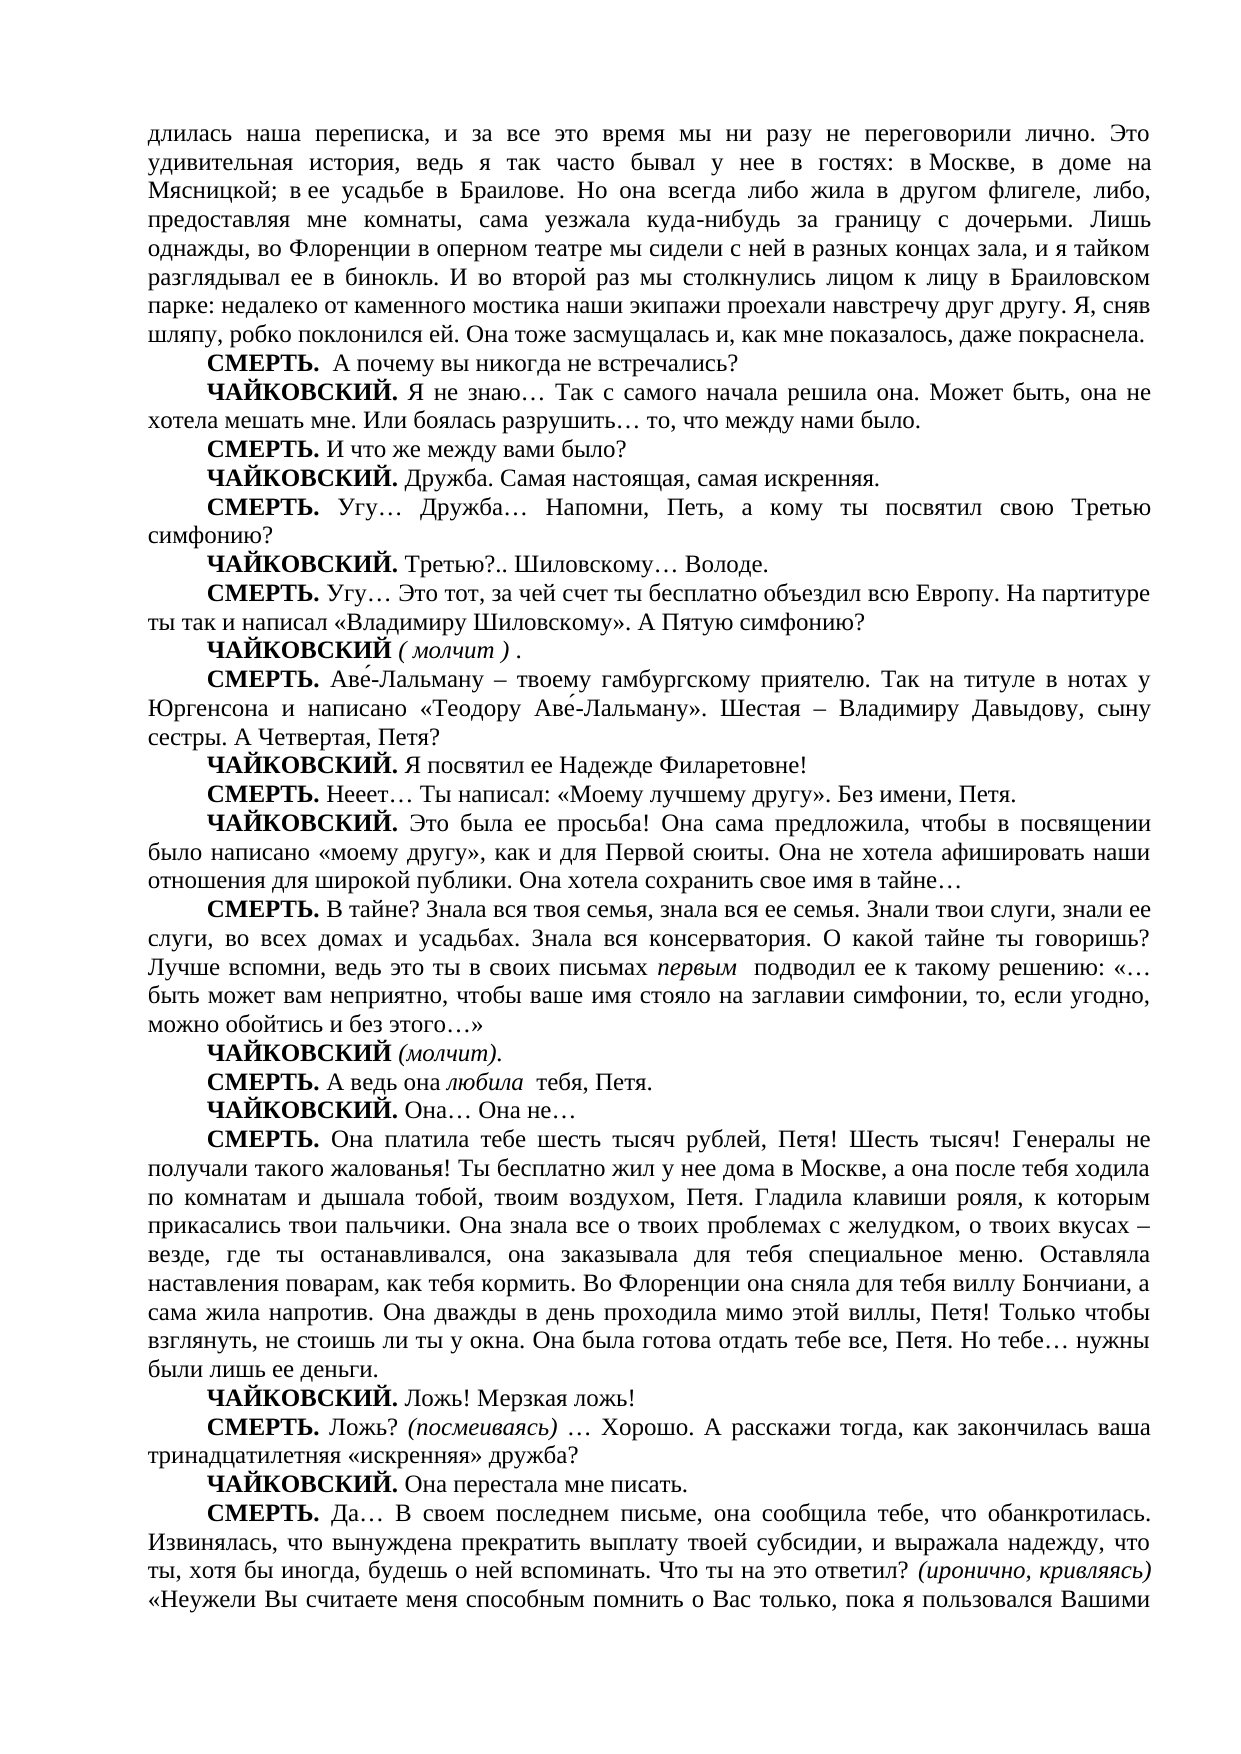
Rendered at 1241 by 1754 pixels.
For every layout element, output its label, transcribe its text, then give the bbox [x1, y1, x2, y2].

text СМЕРТЬ. А почему вы никогда не встречались? [148, 348, 1152, 377]
text СМЕРТЬ. Угу… Это тот, за чей счет ты бесплатно объездил всю Европу. На партитуре ты так и написал «Владимиру Шиловскому». А Пятую симфонию? [148, 578, 1152, 636]
text СМЕРТЬ. Нееет… Ты написал: «Моему лучшему другу». Без имени, Петя. [148, 779, 1152, 808]
text СМЕРТЬ. Аве́-Лальману – твоему гамбургскому приятелю. Так на титуле в нотах у Юргенсона и написано «Теодору Аве́-Лальману». Шестая – Владимиру Давыдову, сыну сестры. А Четвертая, Петя? [148, 664, 1152, 751]
text ЧАЙКОВСКИЙ (молчит). [148, 1038, 1152, 1067]
text СМЕРТЬ. А ведь она любила тебя, Петя. [148, 1067, 1152, 1096]
text ЧАЙКОВСКИЙ. Она перестала мне писать. [148, 1469, 1152, 1498]
text СМЕРТЬ. Ложь? (посмеиваясь) … Хорошо. А расскажи тогда, как закончилась ваша тринадцатилетняя «искренняя» дружба? [148, 1412, 1152, 1469]
text ЧАЙКОВСКИЙ. Она… Она не… [148, 1096, 1152, 1124]
text СМЕРТЬ. Она платила тебе шесть тысяч рублей, Петя! Шесть тысяч! Генералы не получали такого жалованья! Ты бесплатно жил у нее дома в Москве, а она после тебя ходила по комнатам и дышала тобой, твоим воздухом, Петя. Гладила клавиши рояля, к которым прикасались твои пальчики. Она знала все о твоих проблемах с желудком, о твоих вкусах – везде, где ты останавливался, она заказывала для тебя специальное меню. Оставляла наставления поварам, как тебя кормить. Во Флоренции она сняла для тебя виллу Бончиани, а сама жила напротив. Она дважды в день проходила мимо этой виллы, Петя! Только чтобы взглянуть, не стоишь ли ты у окна. Она была готова отдать тебе все, Петя. Но тебе… нужны были лишь ее деньги. [148, 1124, 1152, 1383]
text ЧАЙКОВСКИЙ ( молчит ) . [148, 636, 1152, 664]
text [148, 1498, 1152, 1613]
text ЧАЙКОВСКИЙ. Я посвятил ее Надежде Филаретовне! [148, 751, 1152, 779]
text ЧАЙКОВСКИЙ. Это была ее просьба! Она сама предложила, чтобы в посвящении было написано «моему другу», как и для Первой сюиты. Она не хотела афишировать наши отношения для широкой публики. Она хотела сохранить свое имя в тайне… [148, 808, 1152, 894]
text ЧАЙКОВСКИЙ. Я не знаю… Так с самого начала решила она. Может быть, она не хотела мешать мне. Или боялась разрушить… то, что между нами было. [148, 377, 1152, 434]
text СМЕРТЬ. И что же между вами было? [148, 434, 1152, 463]
text ЧАЙКОВСКИЙ. Третью?.. Шиловскому… Володе. [148, 549, 1152, 578]
text СМЕРТЬ. Угу… Дружба… Напомни, Петь, а кому ты посвятил свою Третью симфонию? [148, 492, 1152, 549]
text СМЕРТЬ. В тайне? Знала вся твоя семья, знала вся ее семья. Знали твои слуги, знали ее слуги, во всех домах и усадьбах. Знала вся консерватория. О какой тайне ты говоришь? Лучше вспомни, ведь это ты в своих письмах первым подводил ее к такому решению: «… быть может вам неприятно, чтобы ваше имя стояло на заглавии симфонии, то, если угодно, можно обойтись и без этого…» [148, 894, 1152, 1038]
text ЧАЙКОВСКИЙ. Ложь! Мерзкая ложь! [148, 1383, 1152, 1412]
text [148, 118, 1152, 348]
text ЧАЙКОВСКИЙ. Дружба. Самая настоящая, самая искренняя. [148, 463, 1152, 492]
